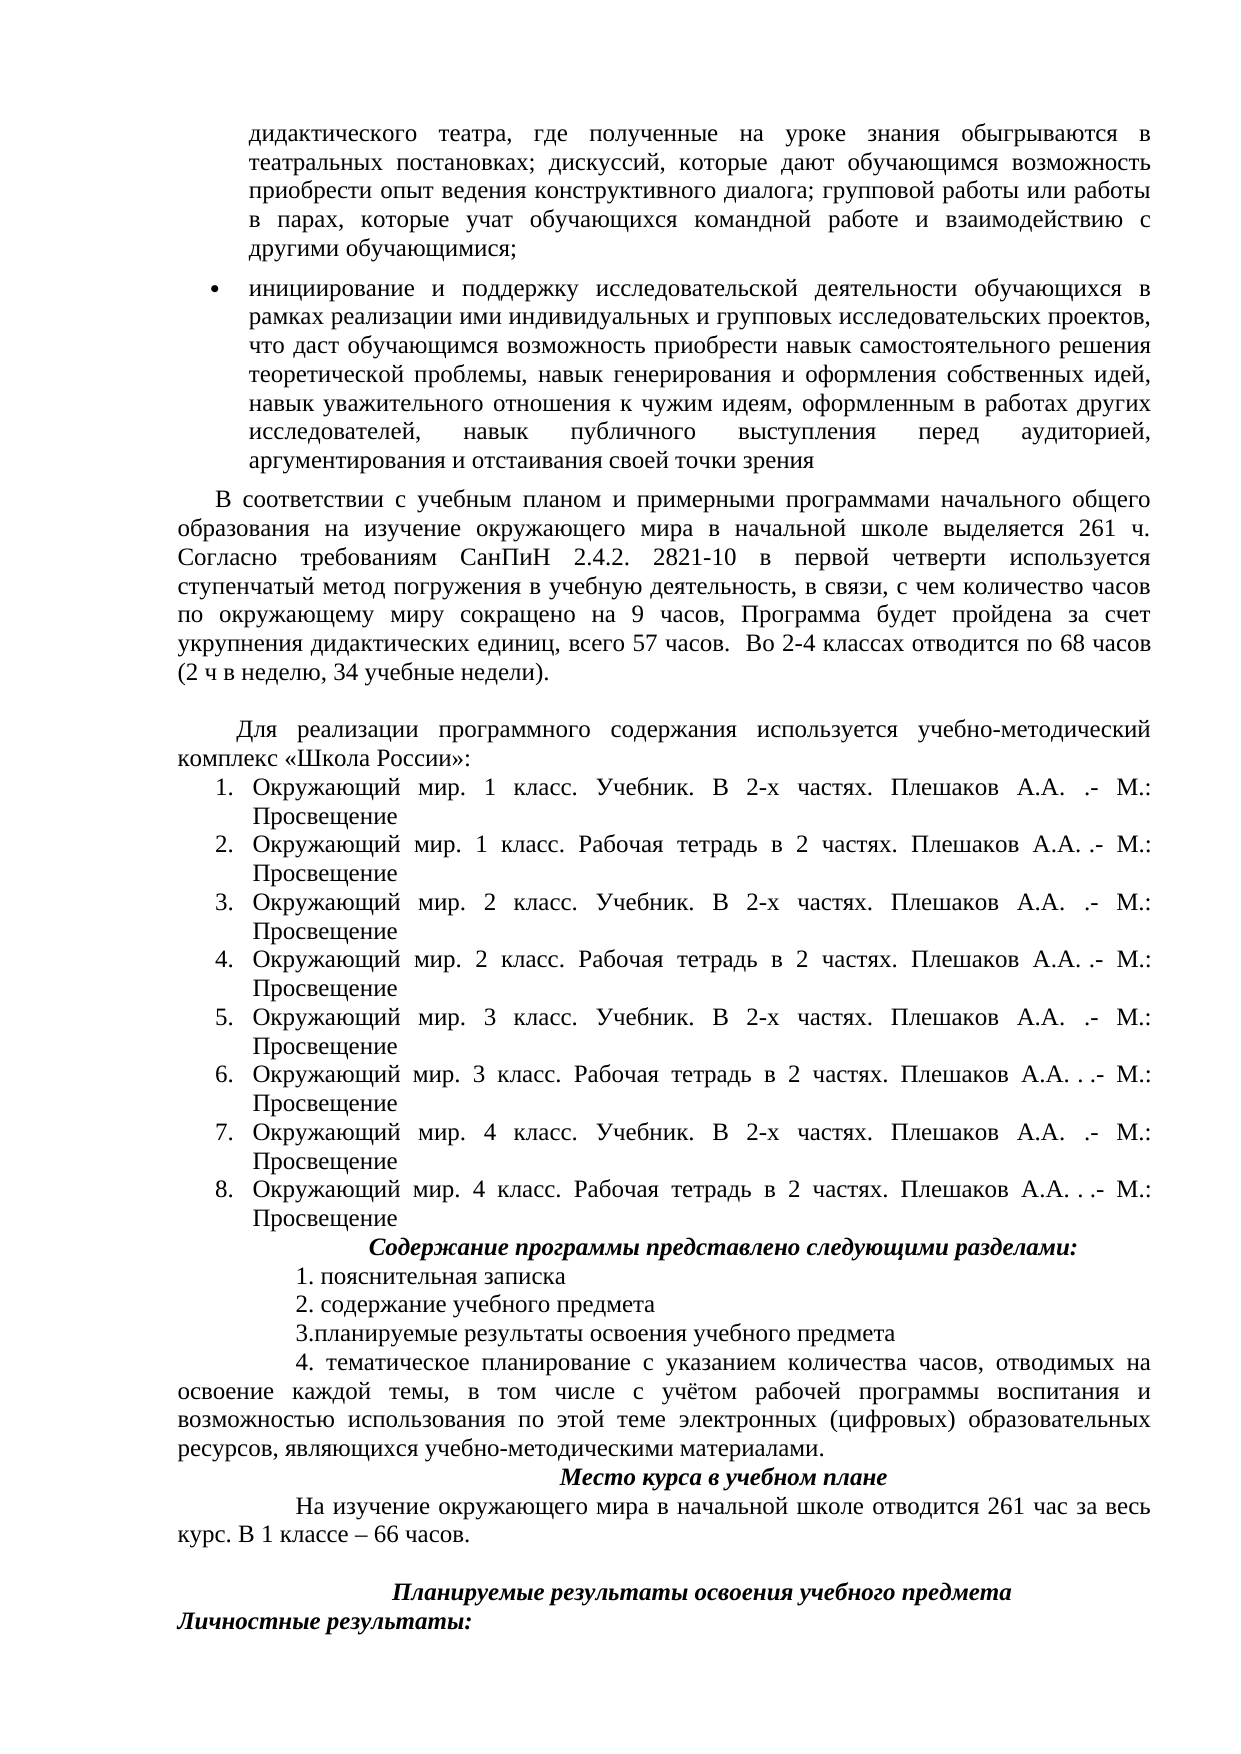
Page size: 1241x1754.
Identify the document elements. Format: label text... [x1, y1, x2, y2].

list Окружающий мир. 4 класс. Учебник. В 2-х частях. Плешаков А.А. .- М.: Просвещение [215, 1117, 1152, 1174]
text 1. пояснительная записка [177, 1261, 1152, 1289]
text Личностные результаты: [177, 1606, 1152, 1634]
list Окружающий мир. 2 класс. Учебник. В 2-х частях. Плешаков А.А. .- М.: Просвещение [215, 887, 1152, 944]
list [211, 118, 1152, 262]
list Окружающий мир. 3 класс. Рабочая тетрадь в 2 частях. Плешаков А.А. . .- М.: Просвещение [215, 1059, 1152, 1117]
list Окружающий мир. 2 класс. Рабочая тетрадь в 2 частях. Плешаков А.А. .- М.: Просвещение [215, 944, 1152, 1002]
list Окружающий мир. 1 класс. Учебник. В 2-х частях. Плешаков А.А. .- М.: Просвещение [215, 772, 1152, 829]
text Место курса в учебном плане [177, 1462, 1152, 1491]
text В соответствии с учебным планом и примерными программами начального общего образования на изучение окружающего мира в начальной школе выделяется 261 ч. Согласно требованиям СанПиН 2.4.2. 2821-10 в первой четверти используется ступенчатый метод погружения в учебную деятельность, в связи, с чем количество часов по окружающему миру сокращено на 9 часов, Программа будет пройдена за счет укрупнения дидактических единиц, всего 57 часов. Во 2-4 классах отводится по 68 часов (2 ч в неделю, 34 учебные недели). [177, 484, 1152, 686]
text 4. тематическое планирование с указанием количества часов, отводимых на освоение каждой темы, в том числе с учётом рабочей программы воспитания и возможностью использования по этой теме электронных (цифровых) образовательных ресурсов, являющихся учебно-методическими материалами. [177, 1347, 1152, 1462]
list Окружающий мир. 3 класс. Учебник. В 2-х частях. Плешаков А.А. .- М.: Просвещение [215, 1002, 1152, 1059]
text 2. содержание учебного предмета [177, 1289, 1152, 1318]
text Содержание программы представлено следующими разделами: [177, 1232, 1152, 1261]
text На изучение окружающего мира в начальной школе отводится 261 час за весь курс. В 1 классе – 66 часов. [177, 1491, 1152, 1548]
list Окружающий мир. 4 класс. Рабочая тетрадь в 2 частях. Плешаков А.А. . .- М.: Просвещение [215, 1174, 1152, 1232]
text Планируемые результаты освоения учебного предмета [252, 1577, 1152, 1606]
list инициирование и поддержку исследовательской деятельности обучающихся в рамках реализации ими индивидуальных и групповых исследовательских проектов, что даст обучающимся возможность приобрести навык самостоятельного решения теоретической проблемы, навык генерирования и оформления собственных идей, навык уважительного отношения к чужим идеям, оформленным в работах других исследователей, навык публичного выступления перед аудиторией, аргументирования и отстаивания своей точки зрения [211, 273, 1152, 474]
text 3.планируемые результаты освоения учебного предмета [177, 1318, 1152, 1347]
list Окружающий мир. 1 класс. Рабочая тетрадь в 2 частях. Плешаков А.А. .- М.: Просвещение [215, 829, 1152, 887]
text Для реализации программного содержания используется учебно-методический комплекс «Школа России»: [177, 714, 1152, 772]
